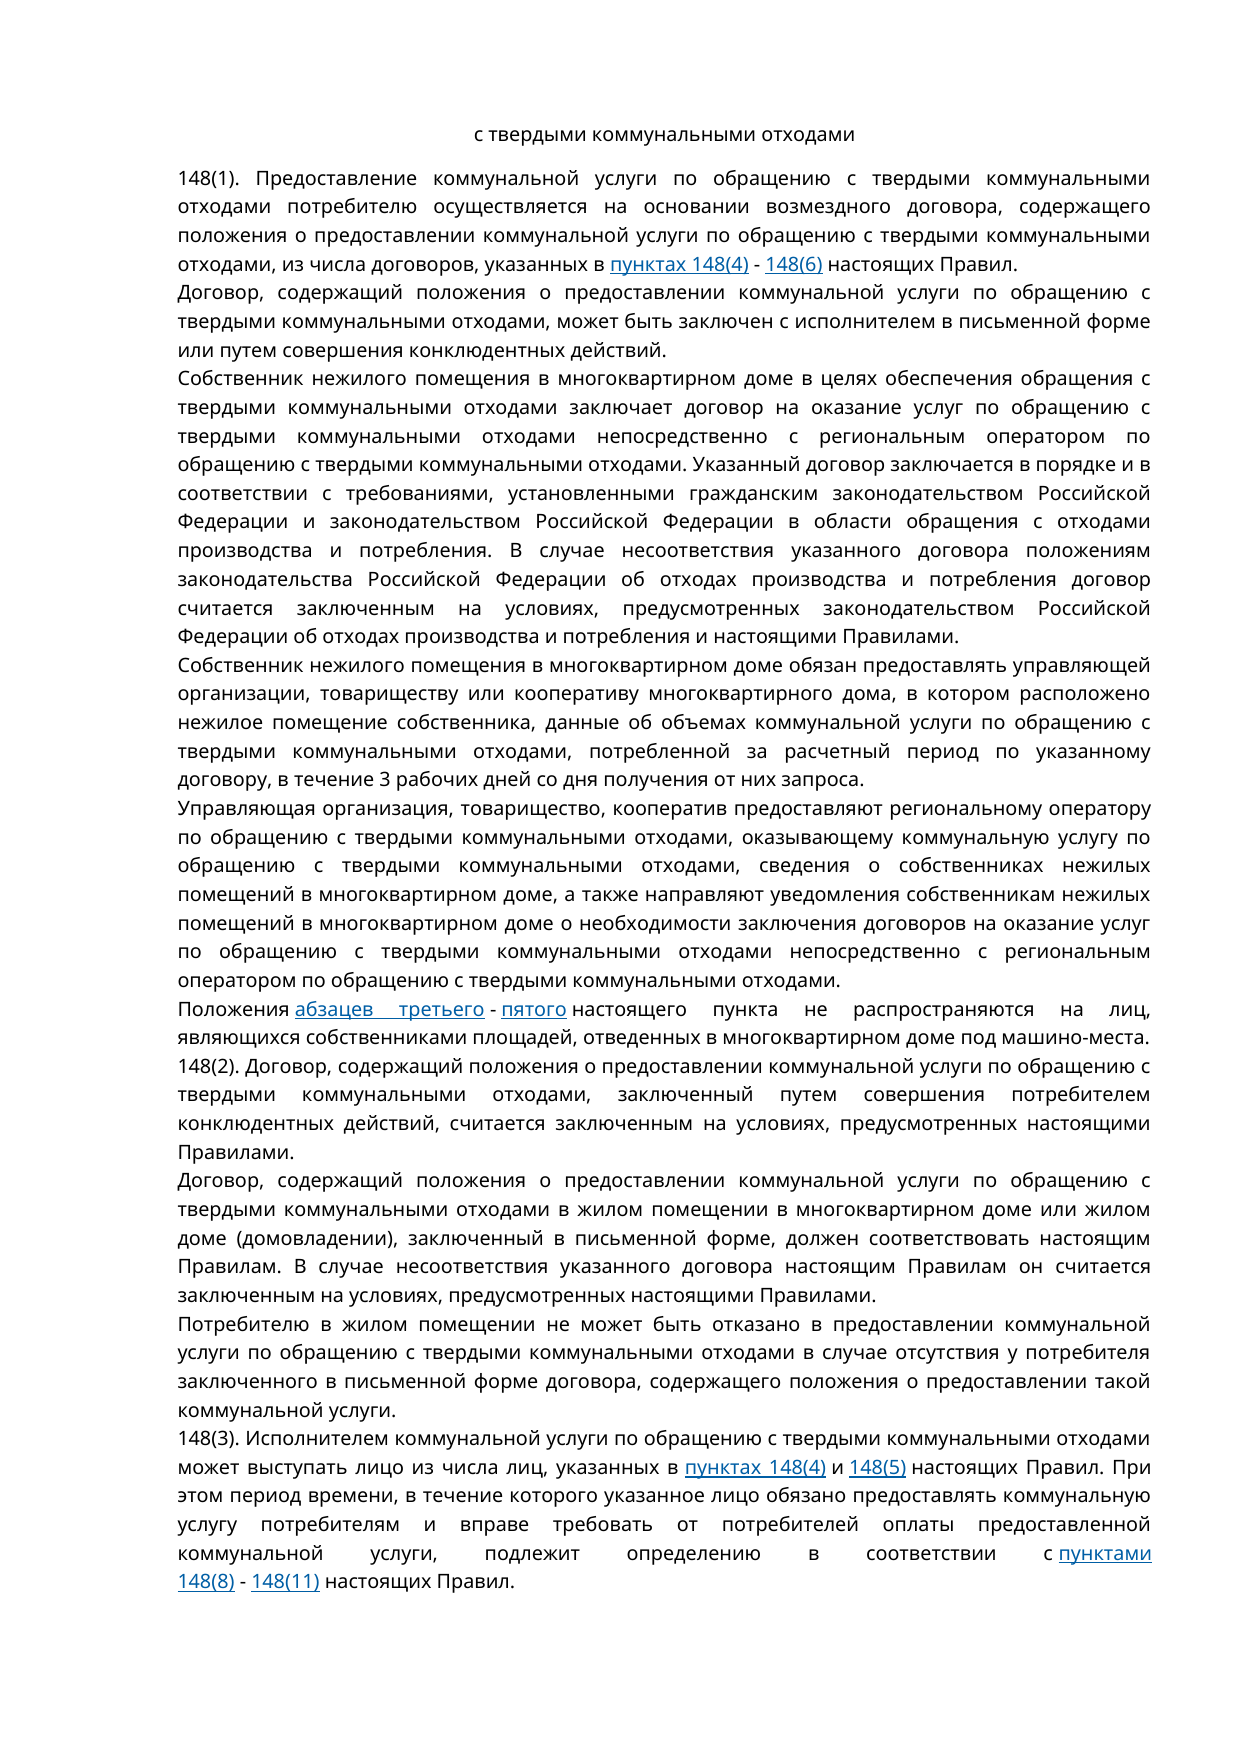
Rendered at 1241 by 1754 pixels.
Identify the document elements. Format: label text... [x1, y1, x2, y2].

text Потребителю в жилом помещении не может быть отказано в предоставлении коммунальной услуги по обращению с твердыми коммунальными отходами в случае отсутствия у потребителя заключенного в письменной форме договора, содержащего положения о предоставлении такой коммунальной услуги. [177, 1308, 1152, 1423]
text Договор, содержащий положения о предоставлении коммунальной услуги по обращению с твердыми коммунальными отходами, может быть заключен с исполнителем в письменной форме или путем совершения конклюдентных действий. [177, 277, 1152, 363]
text Договор, содержащий положения о предоставлении коммунальной услуги по обращению с твердыми коммунальными отходами в жилом помещении в многоквартирном доме или жилом доме (домовладении), заключенный в письменной форме, должен соответствовать настоящим Правилам. В случае несоответствия указанного договора настоящим Правилам он считается заключенным на условиях, предусмотренных настоящими Правилами. [177, 1165, 1152, 1308]
text Управляющая организация, товарищество, кооператив предоставляют региональному оператору по обращению с твердыми коммунальными отходами, оказывающему коммунальную услугу по обращению с твердыми коммунальными отходами, сведения о собственниках нежилых помещений в многоквартирном доме, а также направляют уведомления собственникам нежилых помещений в многоквартирном доме о необходимости заключения договоров на оказание услуг по обращению с твердыми коммунальными отходами непосредственно с региональным оператором по обращению с твердыми коммунальными отходами. [177, 793, 1152, 993]
text Собственник нежилого помещения в многоквартирном доме обязан предоставлять управляющей организации, товариществу или кооперативу многоквартирного дома, в котором расположено нежилое помещение собственника, данные об объемах коммунальной услуги по обращению с твердыми коммунальными отходами, потребленной за расчетный период по указанному договору, в течение 3 рабочих дней со дня получения от них запроса. [177, 649, 1152, 793]
text 148(3). Исполнителем коммунальной услуги по обращению с твердыми коммунальными отходами может выступать лицо из числа лиц, указанных в пунктах 148(4) и 148(5) настоящих Правил. При этом период времени, в течение которого указанное лицо обязано предоставлять коммунальную услугу потребителям и вправе требовать от потребителей оплаты предоставленной коммунальной услуги, подлежит определению в соответствии с пунктами 148(8) - 148(11) настоящих Правил. [177, 1423, 1152, 1595]
text 148(2). Договор, содержащий положения о предоставлении коммунальной услуги по обращению с твердыми коммунальными отходами, заключенный путем совершения потребителем конклюдентных действий, считается заключенным на условиях, предусмотренных настоящими Правилами. [177, 1050, 1152, 1165]
text с твердыми коммунальными отходами [177, 118, 1152, 147]
text Положения абзацев третьего - пятого настоящего пункта не распространяются на лиц, являющихся собственниками площадей, отведенных в многоквартирном доме под машино-места. [177, 993, 1152, 1050]
text Собственник нежилого помещения в многоквартирном доме в целях обеспечения обращения с твердыми коммунальными отходами заключает договор на оказание услуг по обращению с твердыми коммунальными отходами непосредственно с региональным оператором по обращению с твердыми коммунальными отходами. Указанный договор заключается в порядке и в соответствии с требованиями, установленными гражданским законодательством Российской Федерации и законодательством Российской Федерации в области обращения с отходами производства и потребления. В случае несоответствия указанного договора положениям законодательства Российской Федерации об отходах производства и потребления договор считается заключенным на условиях, предусмотренных законодательством Российской Федерации об отходах производства и потребления и настоящими Правилами. [177, 363, 1152, 649]
text 148(1). Предоставление коммунальной услуги по обращению с твердыми коммунальными отходами потребителю осуществляется на основании возмездного договора, содержащего положения о предоставлении коммунальной услуги по обращению с твердыми коммунальными отходами, из числа договоров, указанных в пунктах 148(4) - 148(6) настоящих Правил. [177, 162, 1152, 277]
